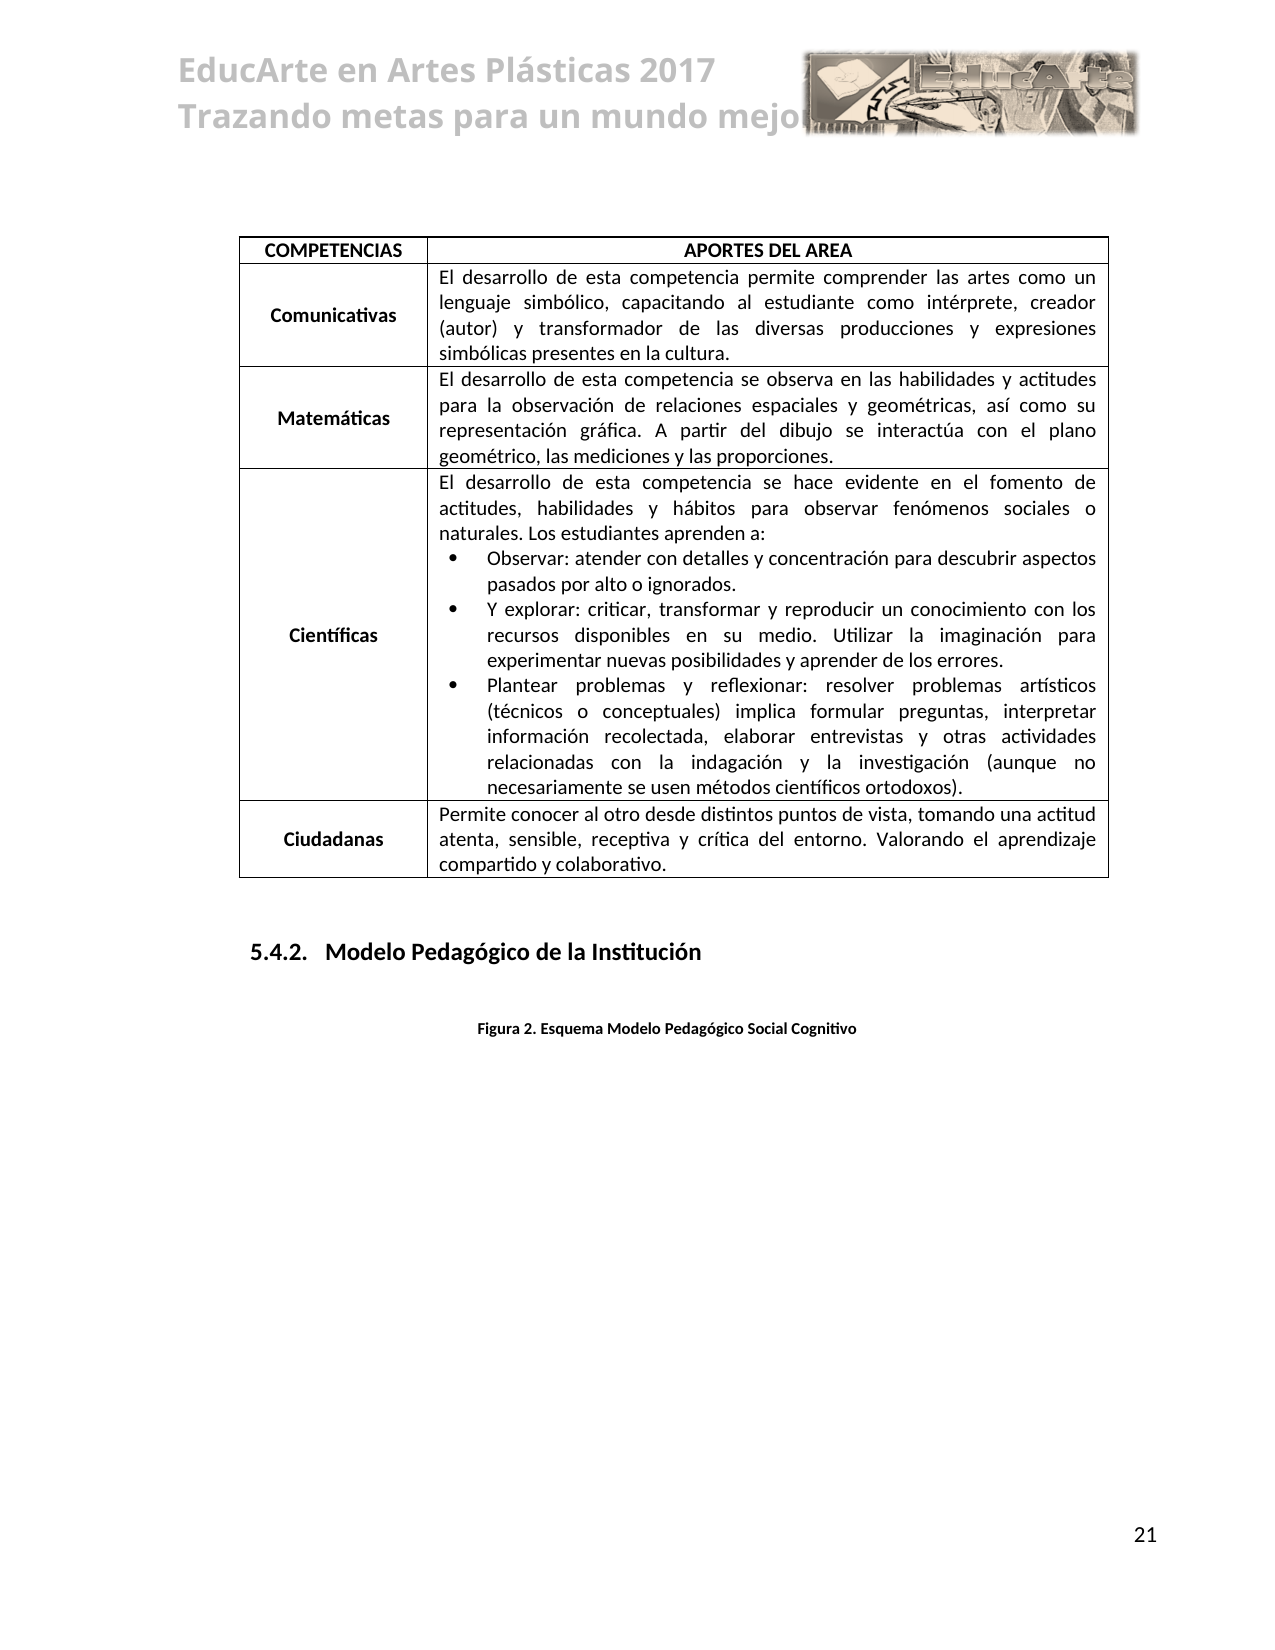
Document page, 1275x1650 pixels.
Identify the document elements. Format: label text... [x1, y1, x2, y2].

table_cell Comunicativas [240, 264, 427, 366]
table_cell El desarrollo de esta competencia permite comprender las artes como un lenguaje simbólico, capacitando al estudiante como intérprete, creador (autor) y transformador de las diversas producciones y expresiones simbólicas presentes en la cultura. [428, 264, 1108, 366]
table_header APORTES DEL AREA [428, 238, 1108, 263]
table_header COMPETENCIAS [240, 238, 427, 263]
table_cell Científicas [240, 469, 427, 800]
table_cell El desarrollo de esta competencia se observa en las habilidades y actitudes para la observación de relaciones espaciales y geométricas, así como su representación gráfica. A partir del dibujo se interactúa con el plano geométrico, las mediciones y las proporciones. [428, 367, 1108, 468]
table_cell Matemáticas [240, 367, 427, 468]
list Modelo Pedagógico de la Institución [250, 937, 1157, 967]
text Figura 2. Esquema Modelo Pedagógico Social Cognitivo [177, 1018, 1157, 1038]
table_cell Permite conocer al otro desde distintos puntos de vista, tomando una actitud atenta, sensible, receptiva y crítica del entorno. Valorando el aprendizaje compartido y colaborativo. [428, 801, 1108, 877]
table_cell Ciudadanas [240, 801, 427, 877]
table_cell El desarrollo de esta competencia se hace evidente en el fomento de actitudes, habilidades y hábitos para observar fenómenos sociales o naturales. Los estudiantes aprenden a: Observar: atender con detalles y concentración para descubrir aspectos pasados por alto o ignorados. Y explorar: criticar, transformar y reproducir un conocimiento con los recursos disponibles en su medio. Utilizar la imaginación para experimentar nuevas posibilidades y aprender de los errores. Plantear problemas y reflexionar: resolver problemas artísticos (técnicos o conceptuales) implica formular preguntas, interpretar información recolectada, elaborar entrevistas y otras actividades relacionadas con la indagación y la investigación (aunque no necesariamente se usen métodos científicos ortodoxos). [428, 469, 1108, 800]
